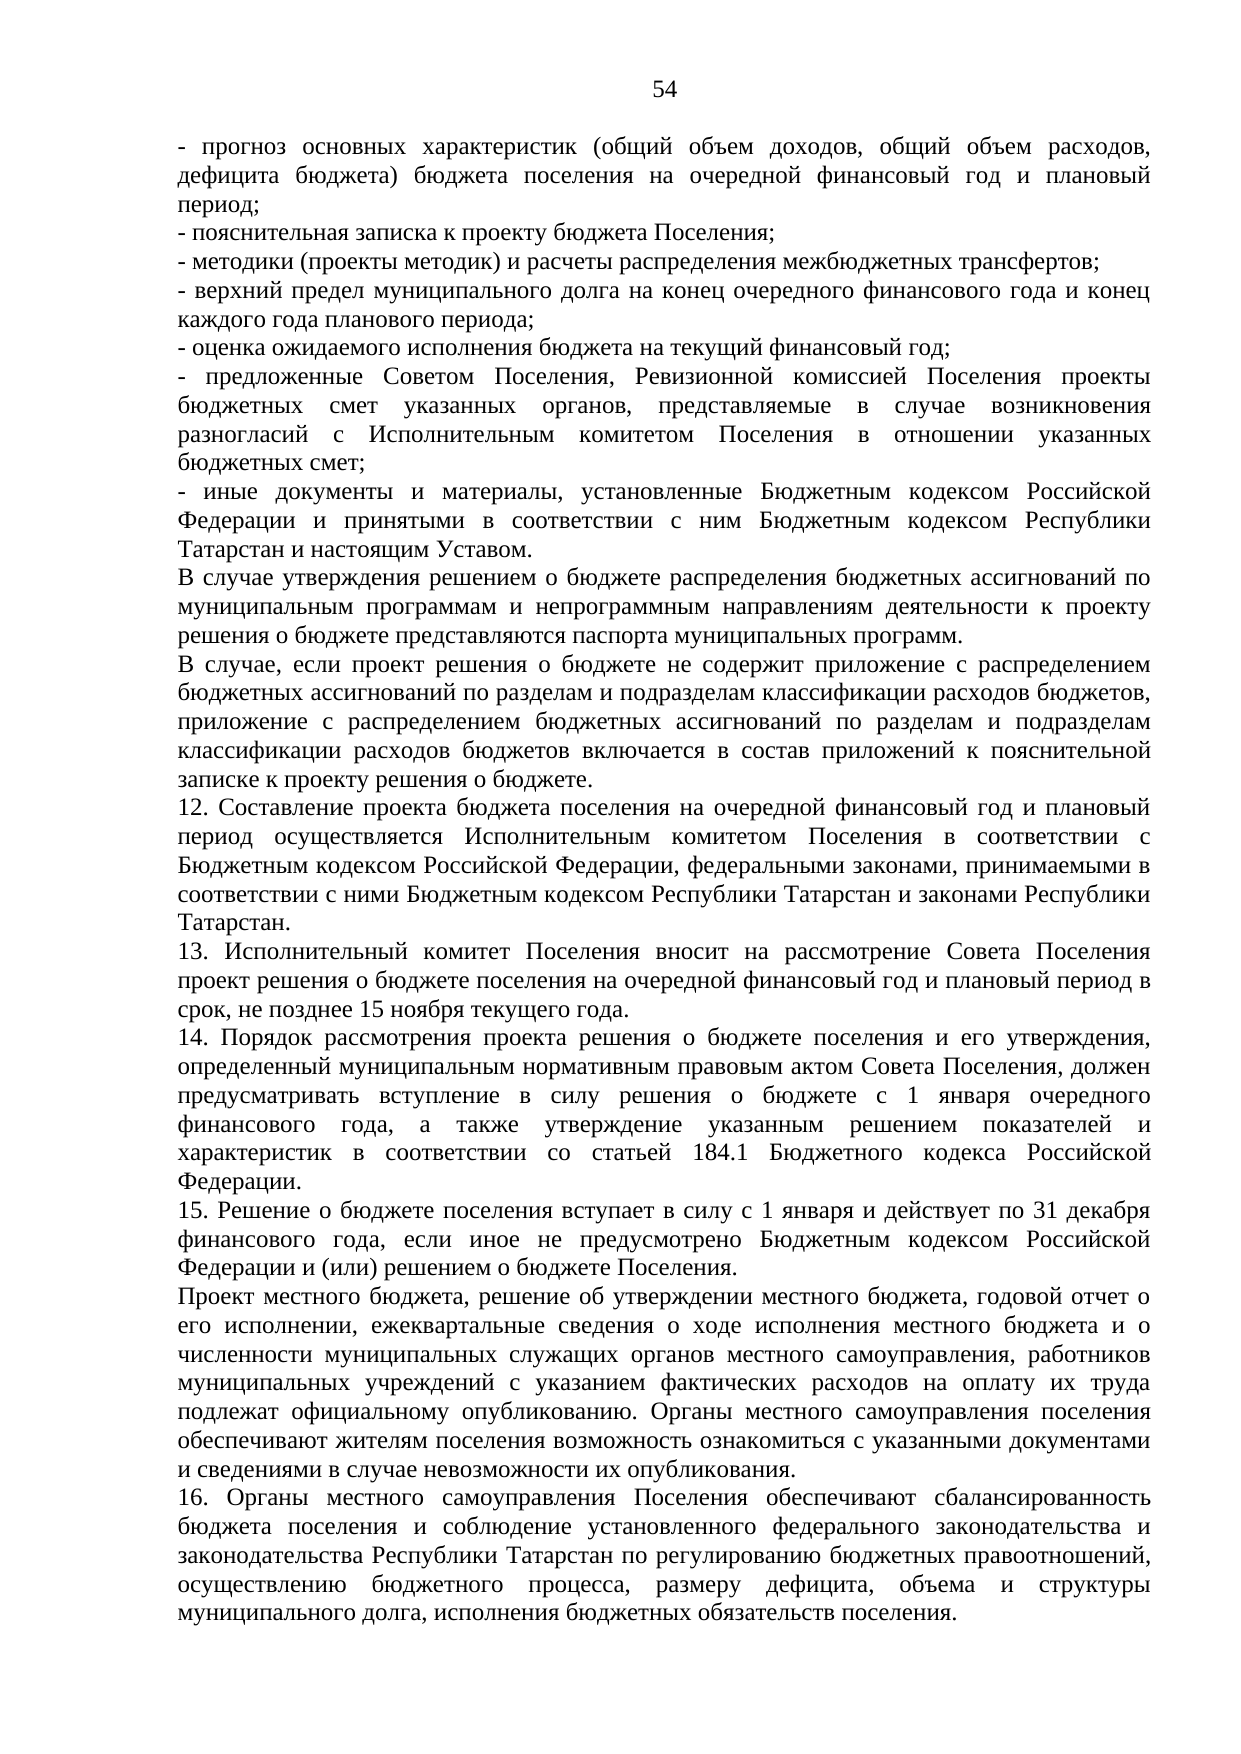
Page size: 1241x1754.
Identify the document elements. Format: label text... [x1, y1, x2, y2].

text Проект местного бюджета, решение об утверждении местного бюджета, годовой отчет о его исполнении, ежеквартальные сведения о ходе исполнения местного бюджета и о численности муниципальных служащих органов местного самоуправления, работников муниципальных учреждений с указанием фактических расходов на оплату их труда подлежат официальному опубликованию. Органы местного самоуправления поселения обеспечивают жителям поселения возможность ознакомиться с указанными документами и сведениями в случае невозможности их опубликования. [177, 1281, 1152, 1482]
text - предложенные Советом Поселения, Ревизионной комиссией Поселения проекты бюджетных смет указанных органов, представляемые в случае возникновения разногласий с Исполнительным комитетом Поселения в отношении указанных бюджетных смет; [177, 361, 1152, 476]
text - иные документы и материалы, установленные Бюджетным кодексом Российской Федерации и принятыми в соответствии с ним Бюджетным кодексом Республики Татарстан и настоящим Уставом. [177, 476, 1152, 562]
text 13. Исполнительный комитет Поселения вносит на рассмотрение Совета Поселения проект решения о бюджете поселения на очередной финансовый год и плановый период в срок, не позднее 15 ноября текущего года. [177, 936, 1152, 1022]
text - методики (проекты методик) и расчеты распределения межбюджетных трансфертов; [177, 246, 1152, 275]
text - верхний предел муниципального долга на конец очередного финансового года и конец каждого года планового периода; [177, 275, 1152, 332]
text 14. Порядок рассмотрения проекта решения о бюджете поселения и его утверждения, определенный муниципальным нормативным правовым актом Совета Поселения, должен предусматривать вступление в силу решения о бюджете с 1 января очередного финансового года, а также утверждение указанным решением показателей и характеристик в соответствии со статьей 184.1 Бюджетного кодекса Российской Федерации. [177, 1022, 1152, 1195]
text В случае, если проект решения о бюджете не содержит приложение с распределением бюджетных ассигнований по разделам и подразделам классификации расходов бюджетов, приложение с распределением бюджетных ассигнований по разделам и подразделам классификации расходов бюджетов включается в состав приложений к пояснительной записке к проекту решения о бюджете. [177, 649, 1152, 792]
text - оценка ожидаемого исполнения бюджета на текущий финансовый год; [177, 332, 1152, 361]
text 15. Решение о бюджете поселения вступает в силу с 1 января и действует по 31 декабря финансового года, если иное не предусмотрено Бюджетным кодексом Российской Федерации и (или) решением о бюджете Поселения. [177, 1195, 1152, 1281]
text 16. Органы местного самоуправления Поселения обеспечивают сбалансированность бюджета поселения и соблюдение установленного федерального законодательства и законодательства Республики Татарстан по регулированию бюджетных правоотношений, осуществлению бюджетного процесса, размеру дефицита, объема и структуры муниципального долга, исполнения бюджетных обязательств поселения. [177, 1482, 1152, 1626]
text - прогноз основных характеристик (общий объем доходов, общий объем расходов, дефицита бюджета) бюджета поселения на очередной финансовый год и плановый период; [177, 131, 1152, 217]
text В случае утверждения решением о бюджете распределения бюджетных ассигнований по муниципальным программам и непрограммным направлениям деятельности к проекту решения о бюджете представляются паспорта муниципальных программ. [177, 562, 1152, 649]
text - пояснительная записка к проекту бюджета Поселения; [177, 217, 1152, 246]
text 12. Составление проекта бюджета поселения на очередной финансовый год и плановый период осуществляется Исполнительным комитетом Поселения в соответствии с Бюджетным кодексом Российской Федерации, федеральными законами, принимаемыми в соответствии с ними Бюджетным кодексом Республики Татарстан и законами Республики Татарстан. [177, 792, 1152, 936]
